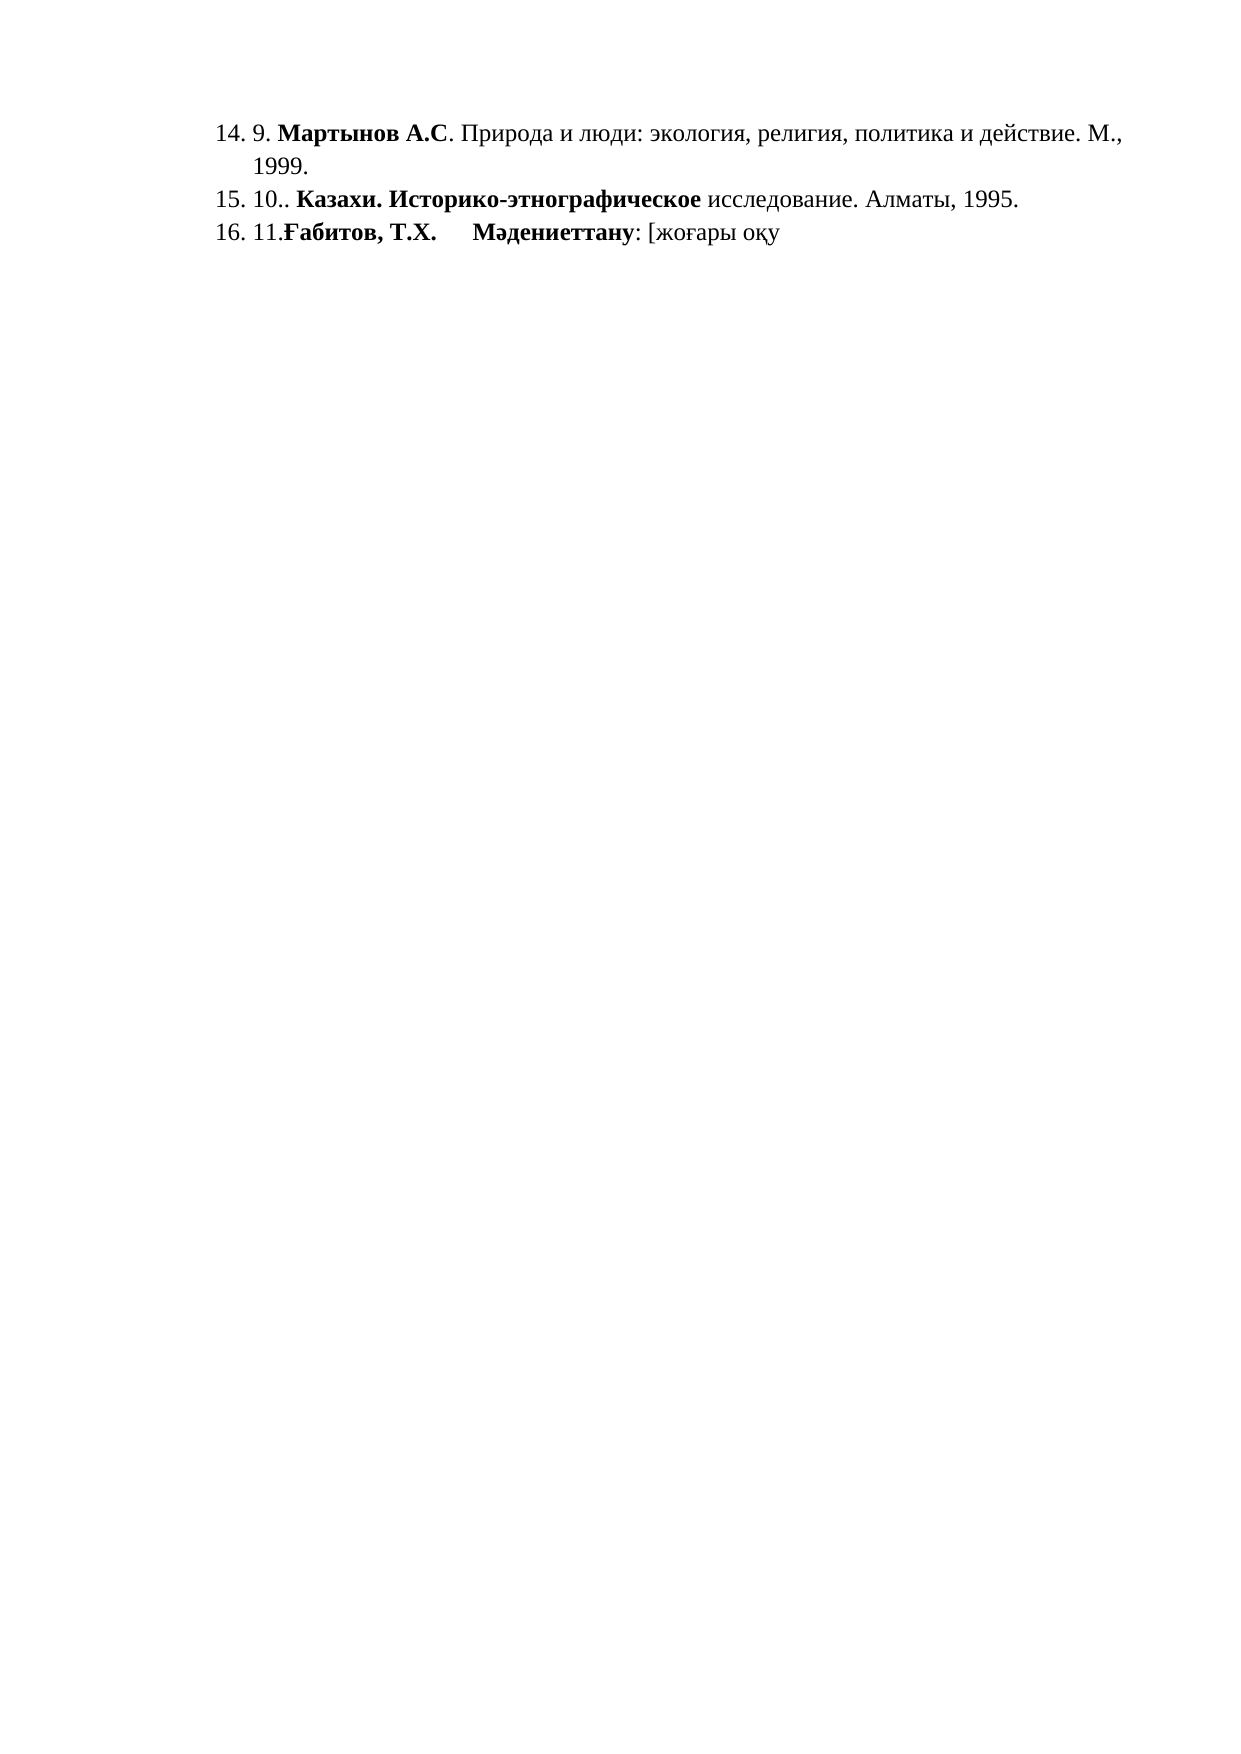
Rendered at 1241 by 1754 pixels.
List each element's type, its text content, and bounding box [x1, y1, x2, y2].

list 11.Ғабитов, Т.Х. Мәдениеттану: [жоғары оқу [215, 217, 1152, 246]
list 10.. Казахи. Историко-этнографическое исследование. Алматы, 1995. [215, 184, 1152, 213]
list 9. Мартынов А.С. Природа и люди: экология, религия, политика и действие. М., 1999. [215, 118, 1152, 180]
